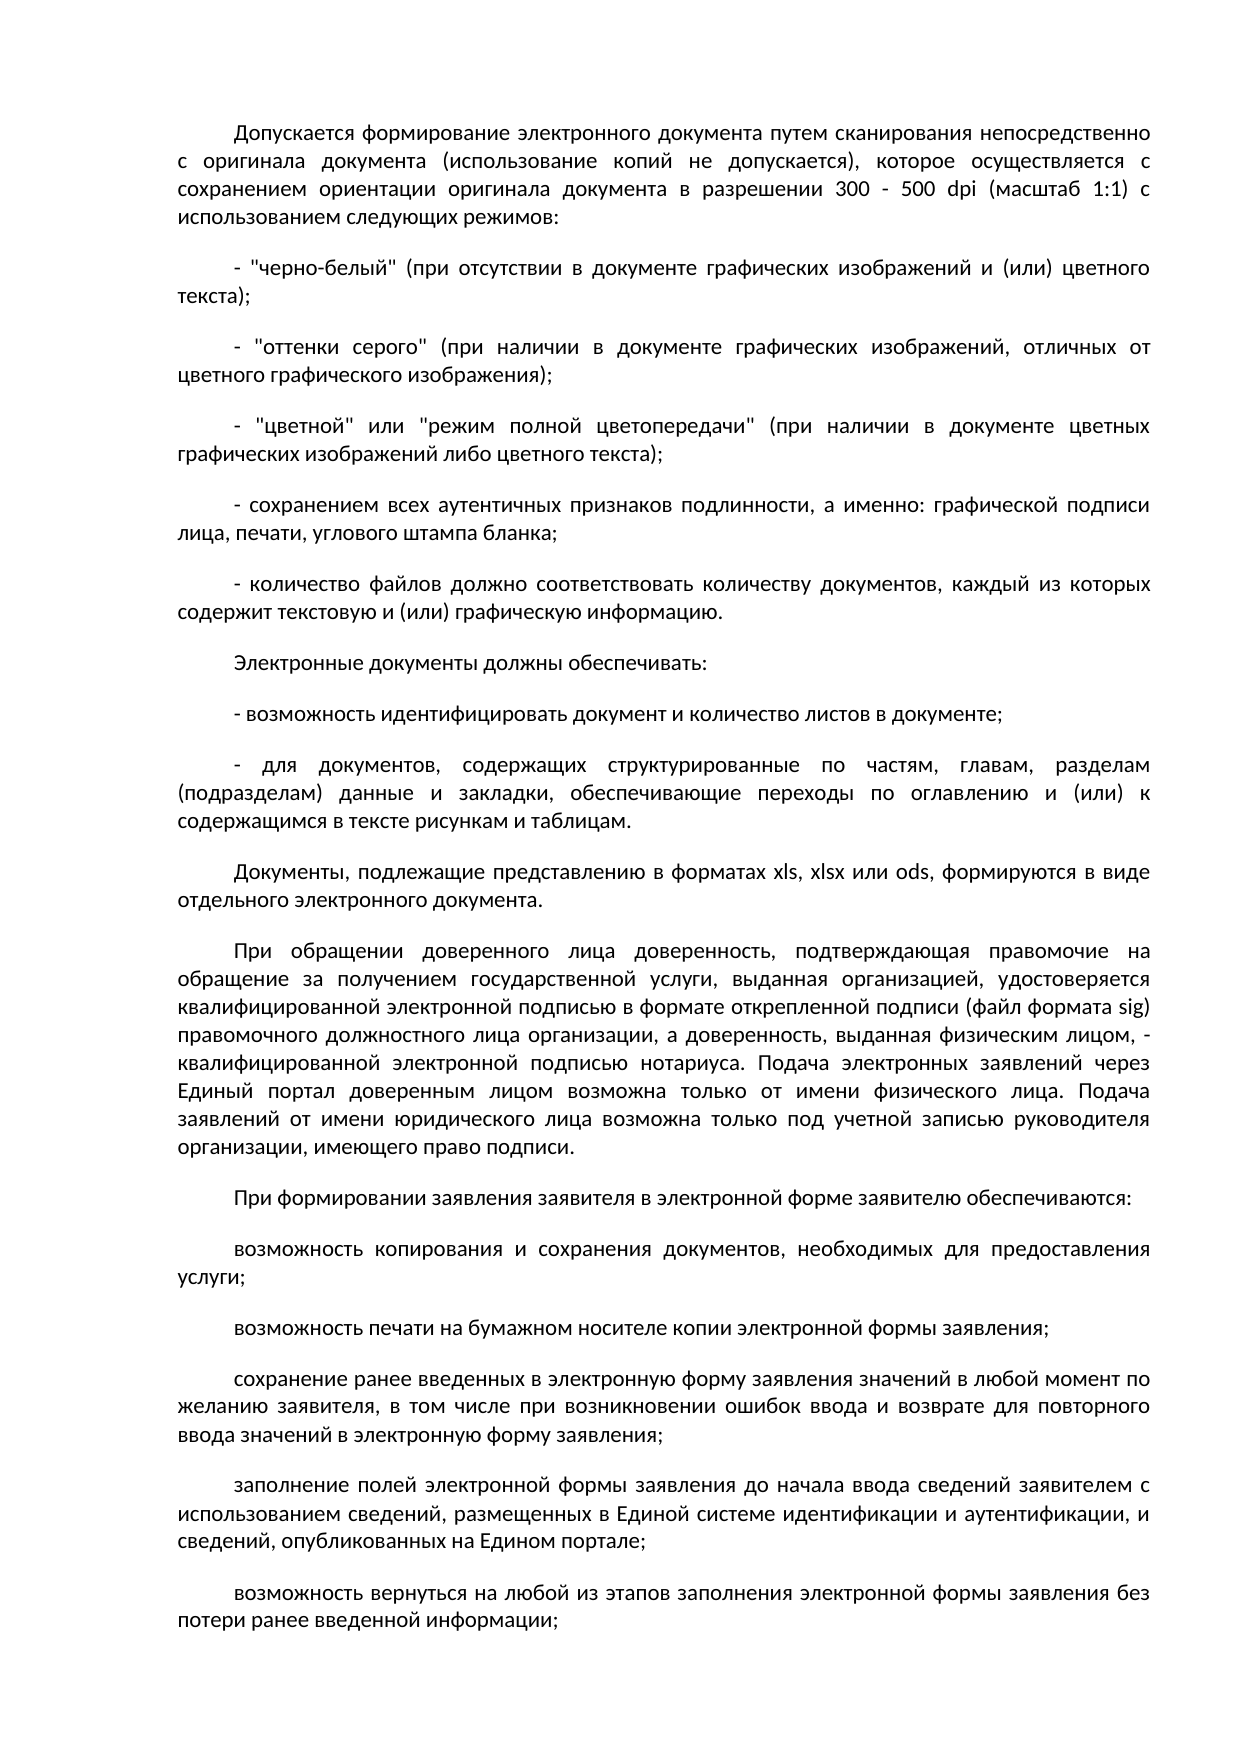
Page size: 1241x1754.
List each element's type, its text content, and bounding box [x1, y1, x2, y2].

text - "цветной" или "режим полной цветопередачи" (при наличии в документе цветных графических изображений либо цветного текста); [177, 411, 1152, 467]
text - "оттенки серого" (при наличии в документе графических изображений, отличных от цветного графического изображения); [177, 332, 1152, 388]
text - количество файлов должно соответствовать количеству документов, каждый из которых содержит текстовую и (или) графическую информацию. [177, 569, 1152, 625]
text - сохранением всех аутентичных признаков подлинности, а именно: графической подписи лица, печати, углового штампа бланка; [177, 490, 1152, 546]
text Допускается формирование электронного документа путем сканирования непосредственно с оригинала документа (использование копий не допускается), которое осуществляется с сохранением ориентации оригинала документа в разрешении 300 - 500 dpi (масштаб 1:1) с использованием следующих режимов: [177, 118, 1152, 230]
text заполнение полей электронной формы заявления до начала ввода сведений заявителем с использованием сведений, размещенных в Единой системе идентификации и аутентификации, и сведений, опубликованных на Едином портале; [177, 1471, 1152, 1555]
text возможность копирования и сохранения документов, необходимых для предоставления услуги; [177, 1234, 1152, 1290]
text возможность вернуться на любой из этапов заполнения электронной формы заявления без потери ранее введенной информации; [177, 1578, 1152, 1634]
text - "черно-белый" (при отсутствии в документе графических изображений и (или) цветного текста); [177, 253, 1152, 309]
text Электронные документы должны обеспечивать: [177, 648, 1152, 676]
text Документы, подлежащие представлению в форматах xls, xlsx или ods, формируются в виде отдельного электронного документа. [177, 857, 1152, 913]
text сохранение ранее введенных в электронную форму заявления значений в любой момент по желанию заявителя, в том числе при возникновении ошибок ввода и возврате для повторного ввода значений в электронную форму заявления; [177, 1364, 1152, 1448]
text - возможность идентифицировать документ и количество листов в документе; [177, 699, 1152, 727]
text возможность печати на бумажном носителе копии электронной формы заявления; [177, 1313, 1152, 1341]
text При формировании заявления заявителя в электронной форме заявителю обеспечиваются: [177, 1183, 1152, 1211]
text - для документов, содержащих структурированные по частям, главам, разделам (подразделам) данные и закладки, обеспечивающие переходы по оглавлению и (или) к содержащимся в тексте рисункам и таблицам. [177, 750, 1152, 834]
text При обращении доверенного лица доверенность, подтверждающая правомочие на обращение за получением государственной услуги, выданная организацией, удостоверяется квалифицированной электронной подписью в формате открепленной подписи (файл формата sig) правомочного должностного лица организации, а доверенность, выданная физическим лицом, - квалифицированной электронной подписью нотариуса. Подача электронных заявлений через Единый портал доверенным лицом возможна только от имени физического лица. Подача заявлений от имени юридического лица возможна только под учетной записью руководителя организации, имеющего право подписи. [177, 936, 1152, 1160]
